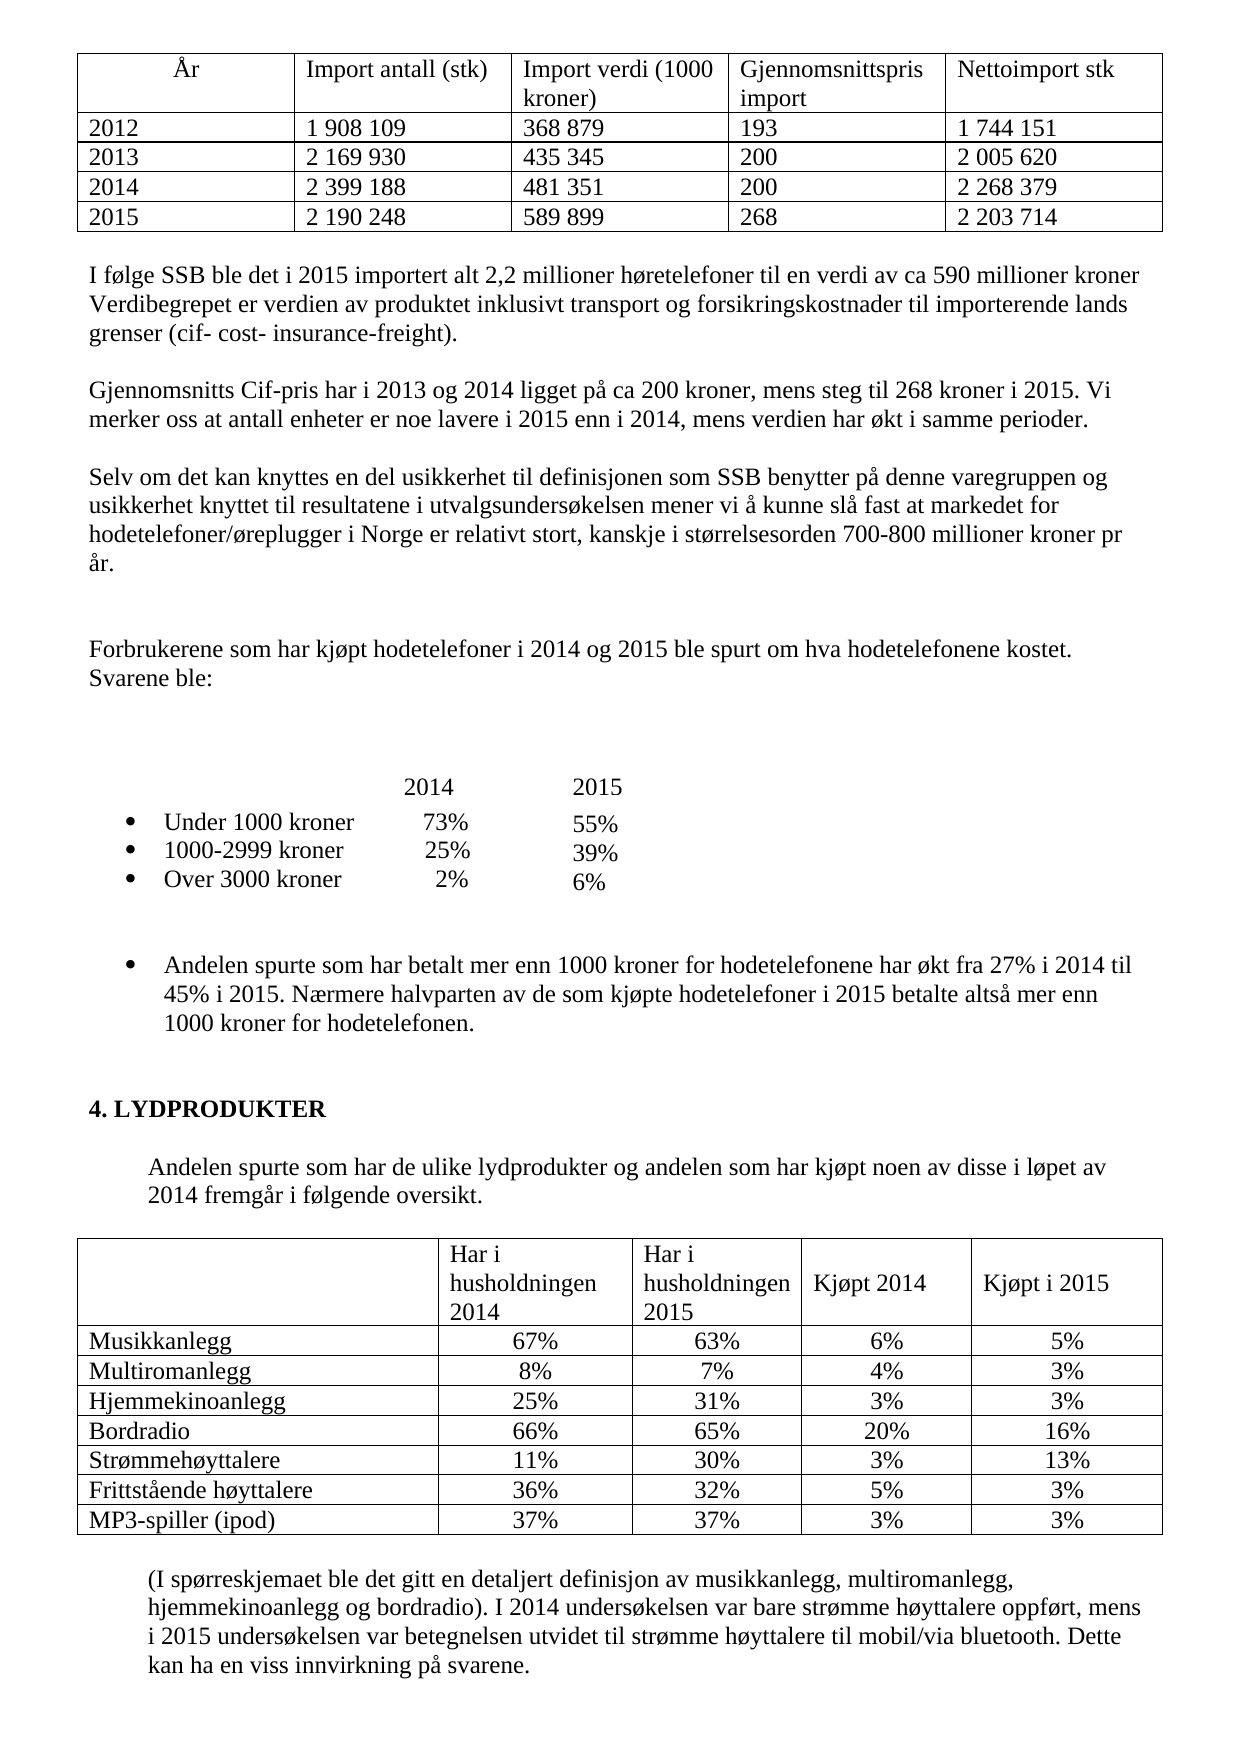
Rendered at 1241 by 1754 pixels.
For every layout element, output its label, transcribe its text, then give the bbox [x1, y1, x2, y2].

table_header Import verdi (1000 kroner) [512, 54, 728, 112]
table_cell 65% [633, 1416, 801, 1444]
table_cell 66% [439, 1416, 632, 1444]
table_header Import antall (stk) [295, 54, 511, 112]
table_header År [78, 54, 294, 112]
text Forbrukerene som har kjøpt hodetelefoner i 2014 og 2015 ble spurt om hva hodetelefonene kostet. Svarene ble: [89, 634, 1152, 692]
table_cell 435 345 [512, 143, 728, 171]
table_cell 20% [802, 1416, 971, 1444]
table_cell 2014 [78, 172, 294, 201]
table_header Har i husholdningen 2015 [633, 1239, 801, 1325]
table_cell 368 879 [512, 113, 728, 141]
table_cell 13% [972, 1446, 1162, 1474]
list 1000-2999 kroner 25% [126, 836, 1152, 864]
table_header Har i husholdningen 2014 [439, 1239, 632, 1325]
table_cell 16% [972, 1416, 1162, 1444]
table_cell 63% [633, 1326, 801, 1355]
text Selv om det kan knyttes en del usikkerhet til definisjonen som SSB benytter på denne varegruppen og usikkerhet knyttet til resultatene i utvalgsundersøkelsen mener vi å kunne slå fast at markedet for hodetelefoner/øreplugger i Norge er relativt stort, kanskje i størrelsesorden 700-800 millioner kroner pr år. [89, 462, 1152, 577]
table_cell 7% [633, 1356, 801, 1385]
table_cell 5% [972, 1326, 1162, 1355]
table_cell 3% [802, 1446, 971, 1474]
table_cell 37% [633, 1505, 801, 1534]
table_cell Multiromanlegg [78, 1356, 438, 1385]
table_cell 481 351 [512, 172, 728, 201]
text I følge SSB ble det i 2015 importert alt 2,2 millioner høretelefoner til en verdi av ca 590 millioner kroner Verdibegrepet er verdien av produktet inklusivt transport og forsikringskostnader til importerende lands grenser (cif- cost- insurance-freight). [89, 261, 1152, 347]
table_header Kjøpt i 2015 [972, 1239, 1162, 1325]
table_cell 2 268 379 [946, 172, 1162, 201]
table_cell 200 [729, 143, 945, 171]
table_cell 11% [439, 1446, 632, 1474]
table_cell 3% [802, 1505, 971, 1534]
table_cell 1 744 151 [946, 113, 1162, 141]
table_cell 4% [802, 1356, 971, 1385]
table_cell 67% [439, 1326, 632, 1355]
table_cell 268 [729, 202, 945, 231]
text Andelen spurte som har de ulike lydprodukter og andelen som har kjøpt noen av disse i løpet av 2014 fremgår i følgende oversikt. [148, 1152, 1152, 1209]
table_cell 31% [633, 1386, 801, 1415]
table_header [78, 1239, 438, 1325]
table_cell 3% [972, 1356, 1162, 1385]
table_header Kjøpt 2014 [802, 1239, 971, 1325]
table_cell 3% [972, 1505, 1162, 1534]
table_cell 200 [729, 172, 945, 201]
text (I spørreskjemaet ble det gitt en detaljert definisjon av musikkanlegg, multiromanlegg, hjemmekinoanlegg og bordradio). I 2014 undersøkelsen var bare strømme høyttalere oppført, mens i 2015 undersøkelsen var betegnelsen utvidet til strømme høyttalere til mobil/via bluetooth. Dette kan ha en viss innvirkning på svarene. [148, 1564, 1152, 1679]
text 4. LYDPRODUKTER [89, 1094, 1152, 1123]
table_cell 2 005 620 [946, 143, 1162, 171]
table_cell 2013 [78, 143, 294, 171]
table_cell 30% [633, 1446, 801, 1474]
table_cell 2 399 188 [295, 172, 511, 201]
table_cell MP3-spiller (ipod) [78, 1505, 438, 1534]
table_cell 193 [729, 113, 945, 141]
table_cell 25% [439, 1386, 632, 1415]
table_cell 2 203 714 [946, 202, 1162, 231]
table_cell Musikkanlegg [78, 1326, 438, 1355]
table_cell 3% [972, 1386, 1162, 1415]
list Andelen spurte som har betalt mer enn 1000 kroner for hodetelefonene har økt fra 27% i 2014 til 45% i 2015. Nærmere halvparten av de som kjøpte hodetelefoner i 2015 betalte altså mer enn 1000 kroner for hodetelefonen. [126, 951, 1152, 1037]
list Under 1000 kroner 73% [126, 807, 1152, 836]
table_cell 3% [802, 1386, 971, 1415]
table_cell 3% [972, 1475, 1162, 1504]
table_cell 32% [633, 1475, 801, 1504]
text Gjennomsnitts Cif-pris har i 2013 og 2014 ligget på ca 200 kroner, mens steg til 268 kroner i 2015. Vi merker oss at antall enheter er noe lavere i 2015 enn i 2014, mens verdien har økt i samme perioder. [89, 376, 1152, 433]
table_cell Hjemmekinoanlegg [78, 1386, 438, 1415]
table_cell 2 169 930 [295, 143, 511, 171]
table_cell 6% [802, 1326, 971, 1355]
table_cell 2012 [78, 113, 294, 141]
table_cell Frittstående høyttalere [78, 1475, 438, 1504]
table_header Gjennomsnittspris import [729, 54, 945, 112]
table_cell 5% [802, 1475, 971, 1504]
table_cell 8% [439, 1356, 632, 1385]
table_cell Bordradio [78, 1416, 438, 1444]
table_cell 589 899 [512, 202, 728, 231]
list Over 3000 kroner 2% [126, 864, 1152, 893]
table_cell 2015 [78, 202, 294, 231]
table_cell 37% [439, 1505, 632, 1534]
table_cell Strømmehøyttalere [78, 1446, 438, 1474]
table_cell 36% [439, 1475, 632, 1504]
table_cell 1 908 109 [295, 113, 511, 141]
table_cell 2 190 248 [295, 202, 511, 231]
table_header Nettoimport stk [946, 54, 1162, 112]
